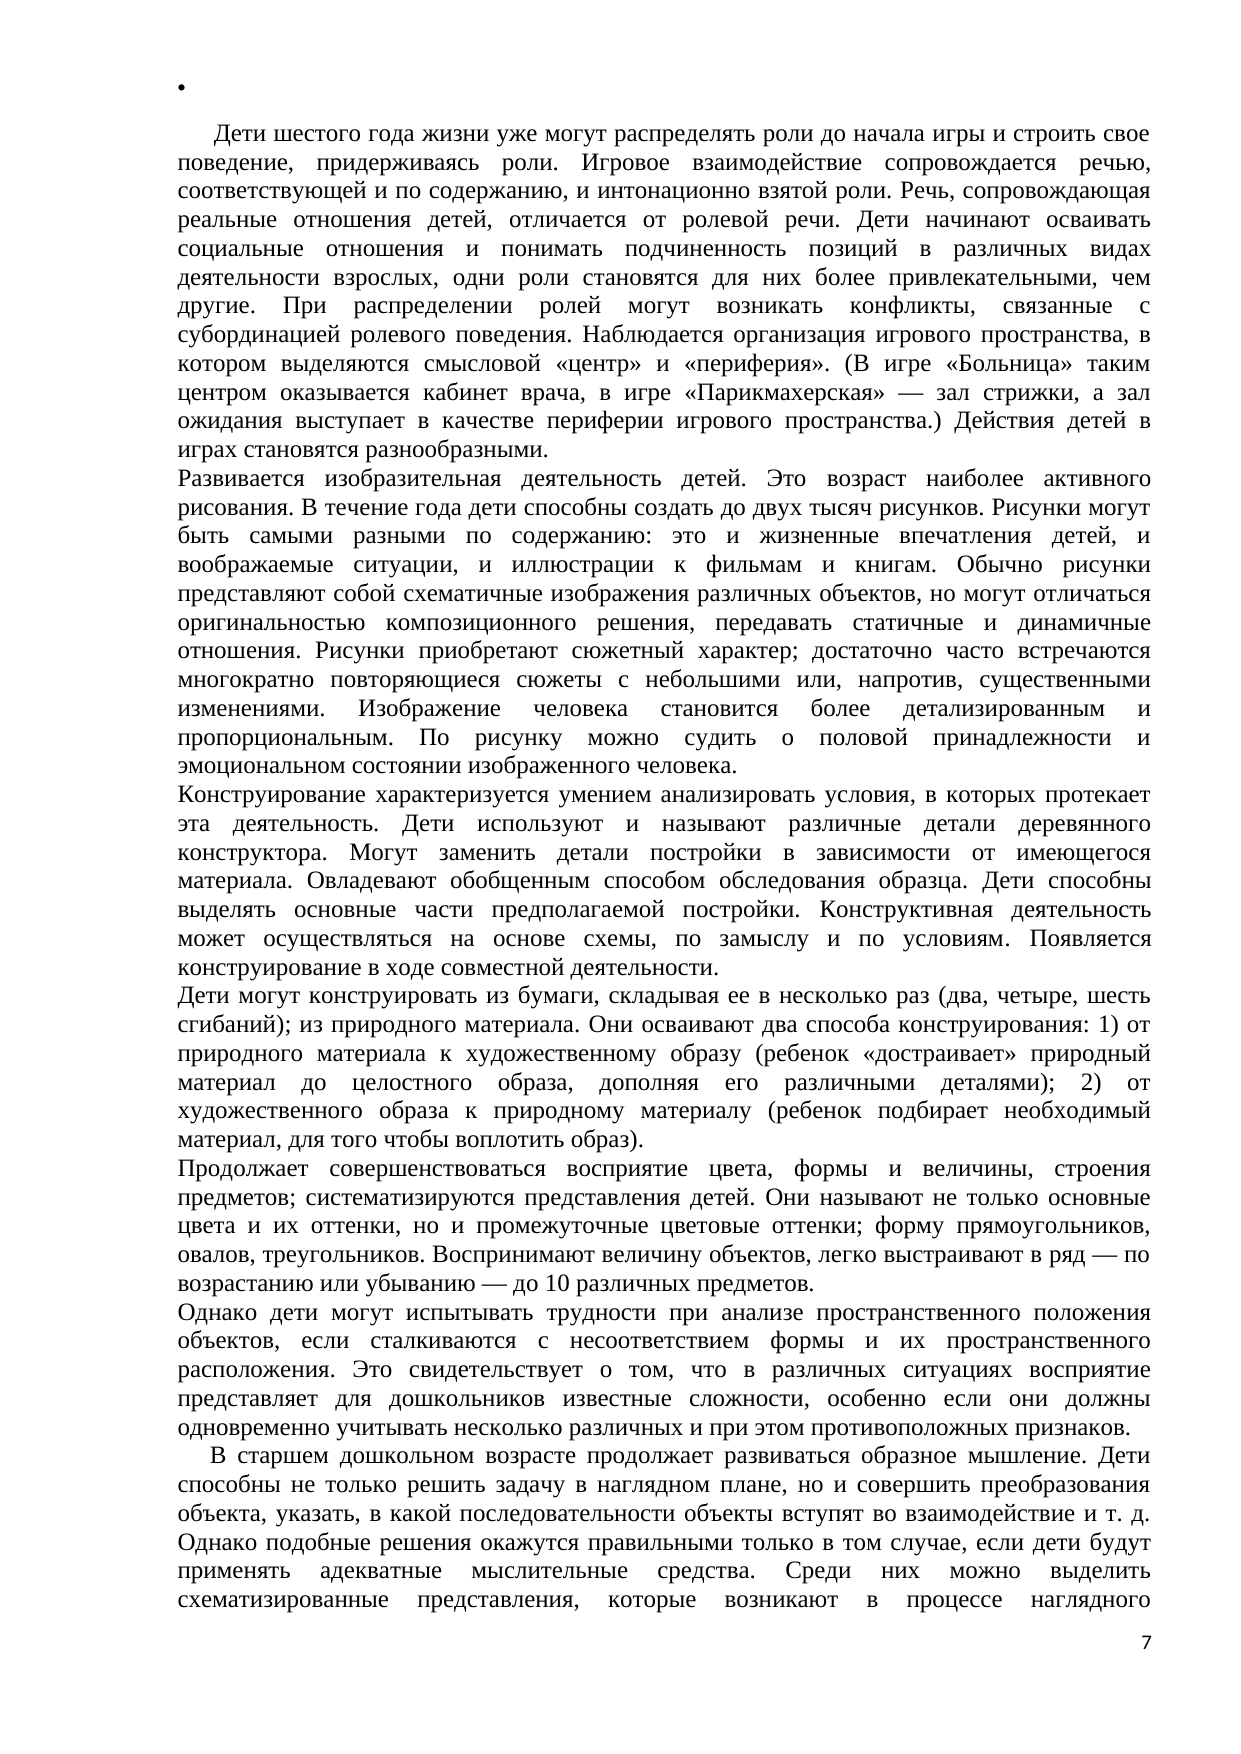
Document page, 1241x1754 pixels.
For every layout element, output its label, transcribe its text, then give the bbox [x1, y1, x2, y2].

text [177, 1441, 1152, 1613]
text Дети шестого года жизни уже могут распределять роли до начала игры и строить свое поведение, придерживаясь роли. Игровое взаимодействие сопровождается речью, соответствующей и по содержанию, и интонационно взятой роли. Речь, сопровождающая реальные отношения детей, отличается от ролевой речи. Дети начинают осваивать социальные отношения и понимать подчиненность позиций в различных видах деятельности взрослых, одни роли становятся для них более привлекательными, чем другие. При распределении ролей могут возникать конфликты, связанные с субординацией ролевого поведения. Наблюдается организация игрового пространства, в котором выделяются смысловой «центр» и «периферия». (В игре «Больница» таким центром оказывается кабинет врача, в игре «Парикмахерская» — зал стрижки, а зал ожидания выступает в качестве периферии игрового пространства.) Действия детей в играх становятся разнообразными. [177, 118, 1152, 463]
text Развивается изобразительная деятельность детей. Это возраст наиболее активного рисования. В течение года дети способны создать до двух тысяч рисунков. Рисунки могут быть самыми разными по содержанию: это и жизненные впечатления детей, и воображаемые ситуации, и иллюстрации к фильмам и книгам. Обычно рисунки представляют собой схематичные изображения различных объектов, но могут отличаться оригинальностью композиционного решения, передавать статичные и динамичные отношения. Рисунки приобретают сюжетный характер; достаточно часто встречаются многократно повторяющиеся сюжеты с небольшими или, напротив, существенными изменениями. Изображение человека становится более детализированным и пропорциональным. По рисунку можно судить о половой принадлежности и эмоциональном состоянии изображенного человека. [177, 463, 1152, 779]
text Дети могут конструировать из бумаги, складывая ее в несколько раз (два, четыре, шесть сгибаний); из природного материала. Они осваивают два способа конструирования: 1) от природного материала к художественному образу (ребенок «достраивает» природный материал до целостного образа, дополняя его различными деталями); 2) от художественного образа к природному материалу (ребенок подбирает необходимый материал, для того чтобы воплотить образ). [177, 981, 1152, 1153]
text Конструирование характеризуется умением анализировать условия, в которых протекает эта деятельность. Дети используют и называют различные детали деревянного конструктора. Могут заменить детали постройки в зависимости от имеющегося материала. Овладевают обобщенным способом обследования образца. Дети способны выделять основные части предполагаемой постройки. Конструктивная деятельность может осуществляться на основе схемы, по замыслу и по условиям. Появляется конструирование в ходе совместной деятельности. [177, 779, 1152, 981]
text Однако дети могут испытывать трудности при анализе пространственного положения объектов, если сталкиваются с несоответствием формы и их пространственного расположения. Это свидетельствует о том, что в различных ситуациях восприятие представляет для дошкольников известные сложности, особенно если они должны одновременно учитывать несколько различных и при этом противоположных признаков. [177, 1297, 1152, 1441]
text Продолжает совершенствоваться восприятие цвета, формы и величины, строения предметов; систематизируются представления детей. Они называют не только основные цвета и их оттенки, но и промежуточные цветовые оттенки; форму прямоугольников, овалов, треугольников. Воспринимают величину объектов, легко выстраивают в ряд — по возрастанию или убыванию — до 10 различных предметов. [177, 1153, 1152, 1297]
